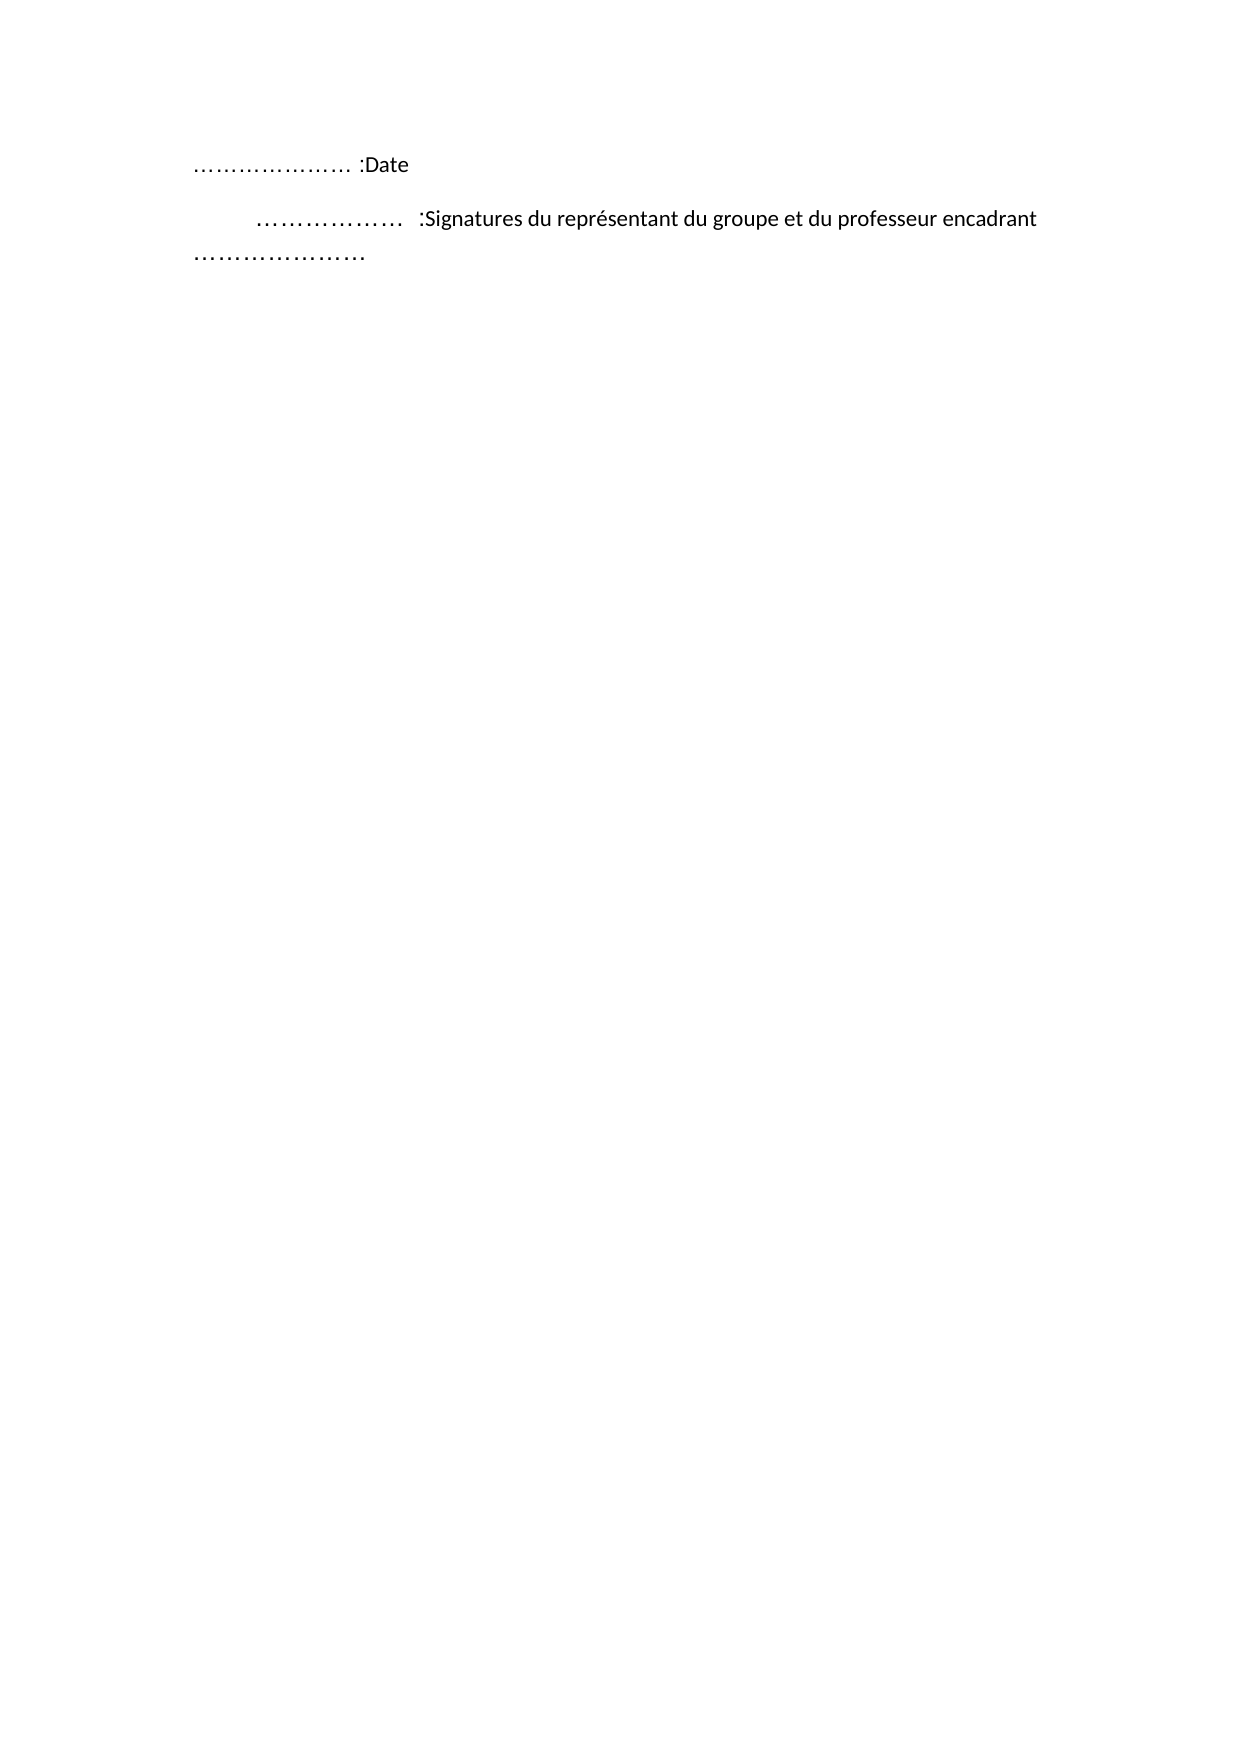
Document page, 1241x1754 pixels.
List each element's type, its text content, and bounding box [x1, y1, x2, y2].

text Date: ………………… [192, 150, 1122, 178]
text Signatures du représentant du groupe et du professeur encadrant: ……………… ………………… [192, 203, 1122, 265]
